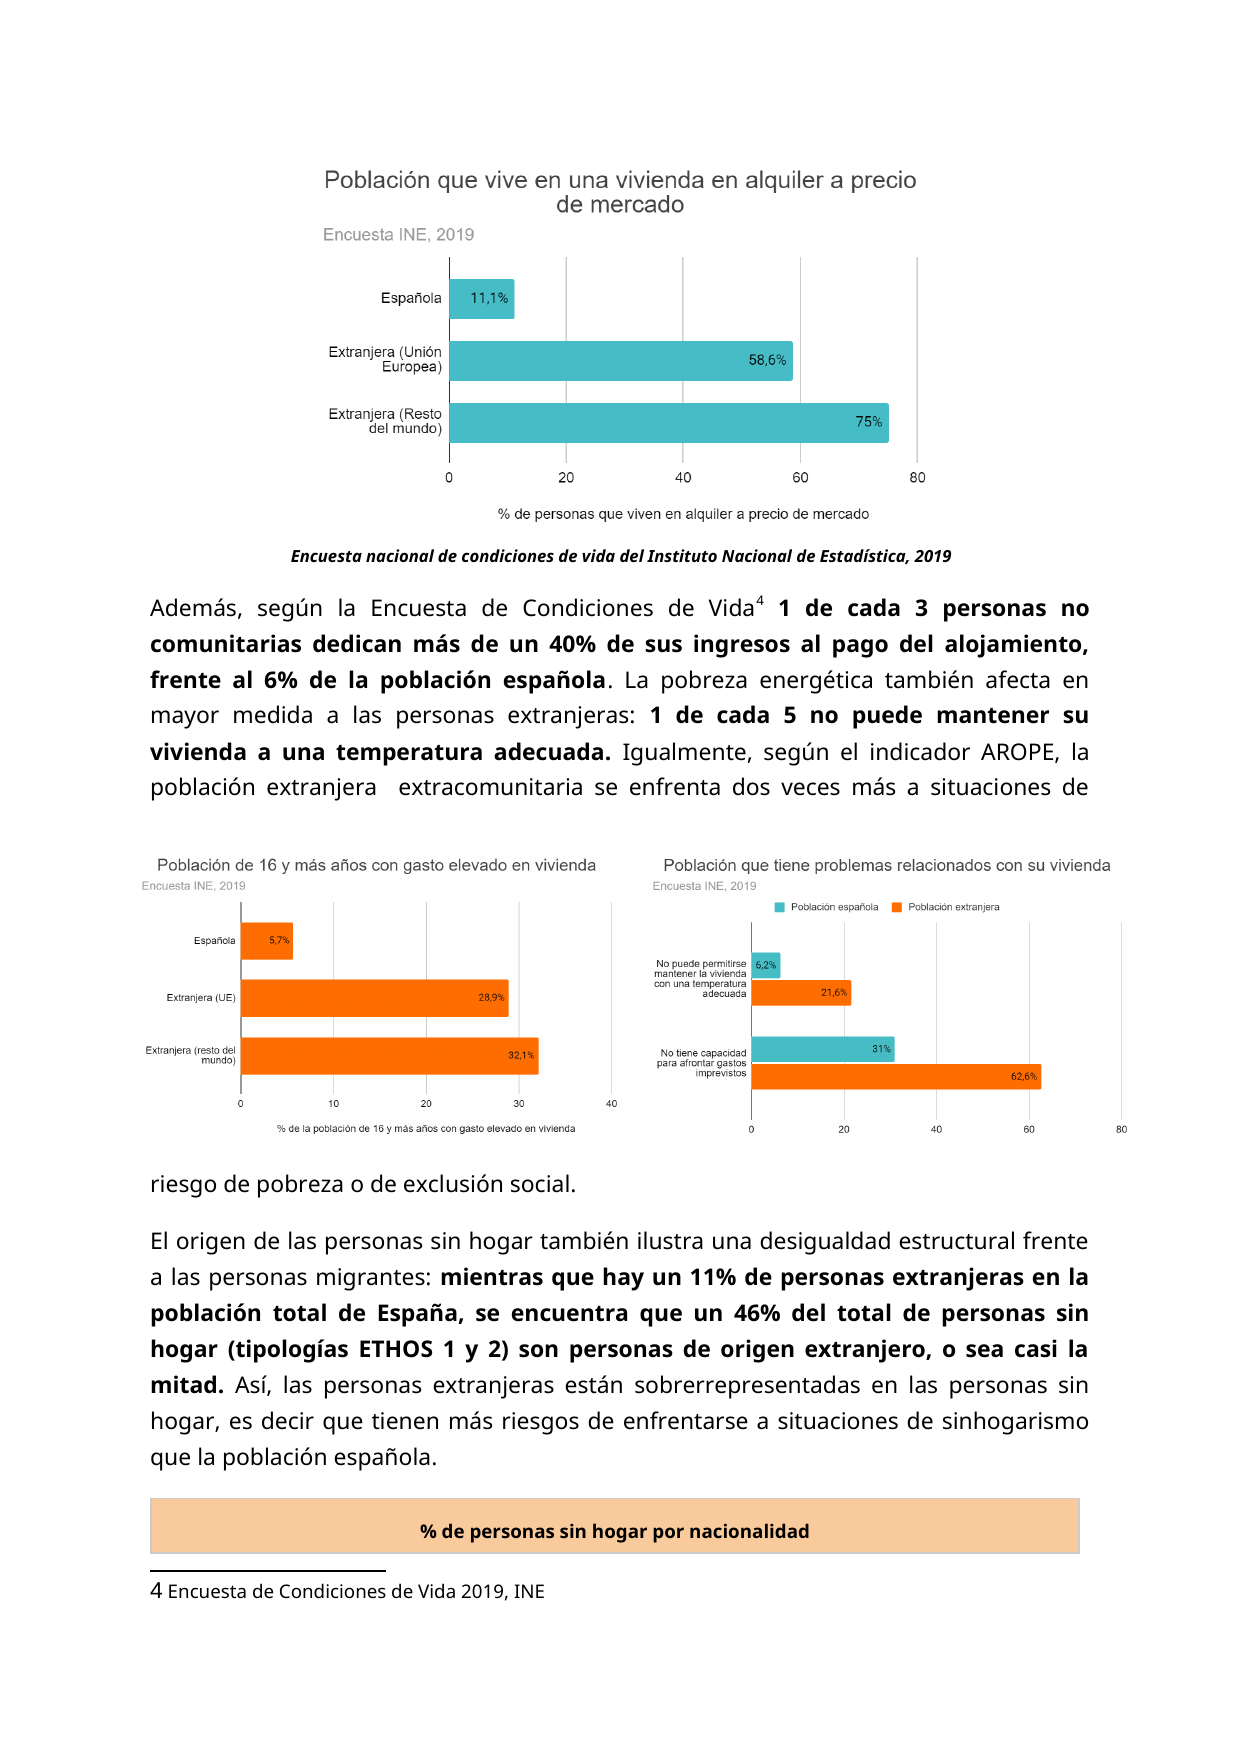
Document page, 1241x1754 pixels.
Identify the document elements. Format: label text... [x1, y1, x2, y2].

text El origen de las personas sin hogar también ilustra una desigualdad estructural frente a las personas migrantes: mientras que hay un 11% de personas extranjeras en la población total de España, se encuentra que un 46% del total de personas sin hogar (tipologías ETHOS 1 y 2) son personas de origen extranjero, o sea casi la mitad. Así, las personas extranjeras están sobrerrepresentadas en las personas sin hogar, es decir que tienen más riesgos de enfrentarse a situaciones de sinhogarismo que la población española. [150, 1225, 1090, 1472]
picture [303, 150, 937, 541]
text Encuesta nacional de condiciones de vida del Instituto Nacional de Estadística, 2019 [150, 545, 1090, 567]
picture [126, 842, 627, 1149]
picture [637, 842, 1137, 1150]
table_header % de personas sin hogar por nacionalidad [152, 1499, 1078, 1552]
